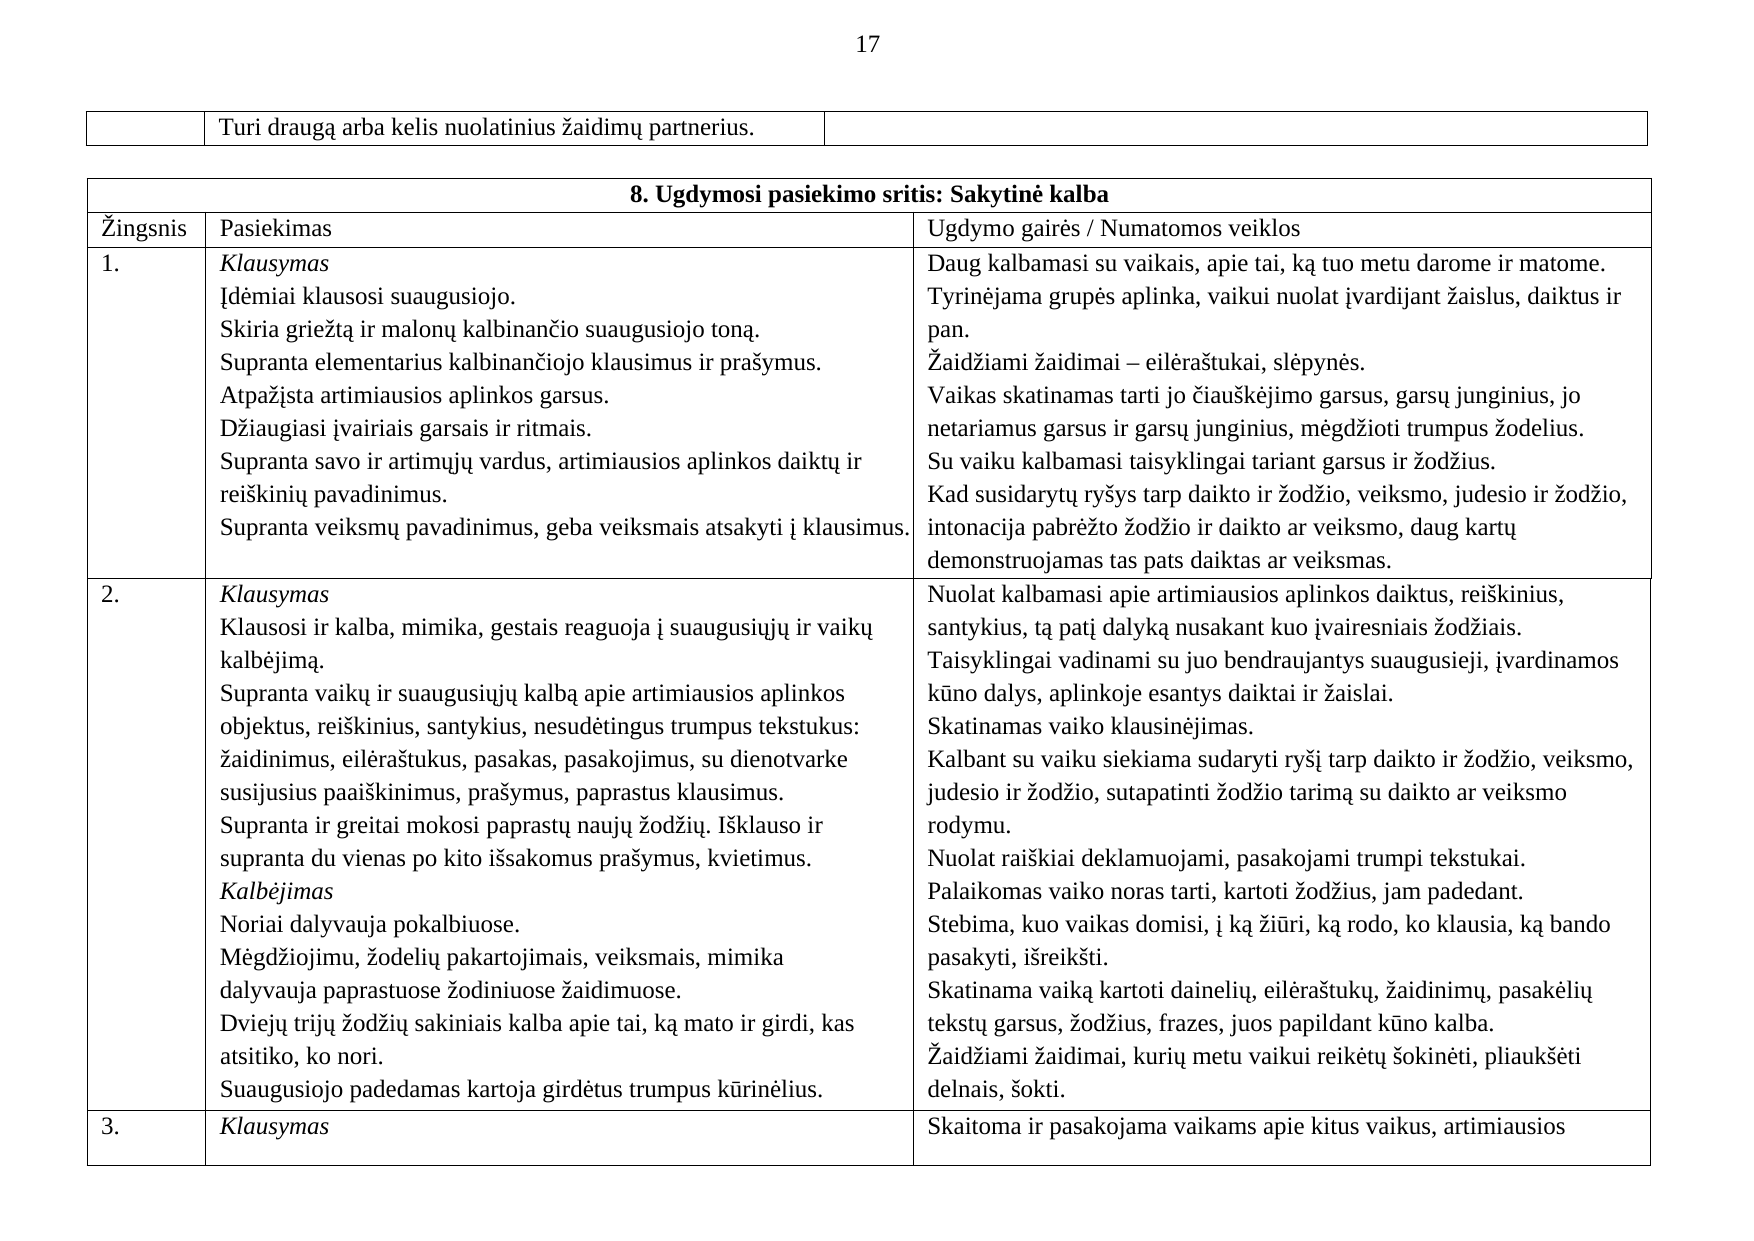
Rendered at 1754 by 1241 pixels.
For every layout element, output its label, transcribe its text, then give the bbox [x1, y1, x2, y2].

table_cell Klausymas Įdėmiai klausosi suaugusiojo. Skiria griežtą ir malonų kalbinančio suaugusiojo toną. Supranta elementarius kalbinančiojo klausimus ir prašymus. Atpažįsta artimiausios aplinkos garsus. Džiaugiasi įvairiais garsais ir ritmais. Supranta savo ir artimųjų vardus, artimiausios aplinkos daiktų ir reiškinių pavadinimus. Supranta veiksmų pavadinimus, geba veiksmais atsakyti į klausimus. [206, 248, 913, 578]
table_cell Klausymas Klausosi ir kalba, mimika, gestais reaguoja į suaugusiųjų ir vaikų kalbėjimą. Supranta vaikų ir suaugusiųjų kalbą apie artimiausios aplinkos objektus, reiškinius, santykius, nesudėtingus trumpus tekstukus: žaidinimus, eilėraštukus, pasakas, pasakojimus, su dienotvarke susijusius paaiškinimus, prašymus, paprastus klausimus. Supranta ir greitai mokosi paprastų naujų žodžių. Išklauso ir supranta du vienas po kito išsakomus prašymus, kvietimus. Kalbėjimas Noriai dalyvauja pokalbiuose. Mėgdžiojimu, žodelių pakartojimais, veiksmais, mimika dalyvauja paprastuose žodiniuose žaidimuose. Dviejų trijų žodžių sakiniais kalba apie tai, ką mato ir girdi, kas atsitiko, ko nori. Suaugusiojo padedamas kartoja girdėtus trumpus kūrinėlius. [206, 579, 913, 1110]
table_cell 6. [87, 112, 204, 144]
table_cell Daug kalbamasi su vaikais, apie tai, ką tuo metu darome ir matome. Tyrinėjama grupės aplinka, vaikui nuolat įvardijant žaislus, daiktus ir pan. Žaidžiami žaidimai – eilėraštukai, slėpynės. Vaikas skatinamas tarti jo čiauškėjimo garsus, garsų junginius, jo netariamus garsus ir garsų junginius, mėgdžioti trumpus žodelius. Su vaiku kalbamasi taisyklingai tariant garsus ir žodžius. Kad susidarytų ryšys tarp daikto ir žodžio, veiksmo, judesio ir žodžio, intonacija pabrėžto žodžio ir daikto ar veiksmo, daug kartų demonstruojamas tas pats daiktas ar veiksmas. [914, 248, 1651, 578]
table_cell Nuolat kalbamasi apie artimiausios aplinkos daiktus, reiškinius, santykius, tą patį dalyką nusakant kuo įvairesniais žodžiais. Taisyklingai vadinami su juo bendraujantys suaugusieji, įvardinamos kūno dalys, aplinkoje esantys daiktai ir žaislai. Skatinamas vaiko klausinėjimas. Kalbant su vaiku siekiama sudaryti ryšį tarp daikto ir žodžio, veiksmo, judesio ir žodžio, sutapatinti žodžio tarimą su daikto ar veiksmo rodymu. Nuolat raiškiai deklamuojami, pasakojami trumpi tekstukai. Palaikomas vaiko noras tarti, kartoti žodžius, jam padedant. Stebima, kuo vaikas domisi, į ką žiūri, ką rodo, ko klausia, ką bando pasakyti, išreikšti. Skatinama vaiką kartoti dainelių, eilėraštukų, žaidinimų, pasakėlių tekstų garsus, žodžius, frazes, juos papildant kūno kalba. Žaidžiami žaidimai, kurių metu vaikui reikėtų šokinėti, pliaukšėti delnais, šokti. [914, 579, 1650, 1110]
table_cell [205, 112, 824, 144]
table_cell 2. [88, 579, 205, 1110]
table_cell Žingsnis [88, 213, 205, 247]
table_cell 1. [88, 248, 205, 578]
table_cell Ugdymo gairės / Numatomos veiklos [914, 213, 1651, 247]
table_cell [825, 112, 1647, 144]
table_cell 3. [88, 1111, 205, 1165]
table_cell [914, 1111, 1650, 1165]
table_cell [206, 1111, 913, 1165]
table_cell Pasiekimas [206, 213, 913, 247]
table_header 8. Ugdymosi pasiekimo sritis: Sakytinė kalba [88, 179, 1651, 212]
